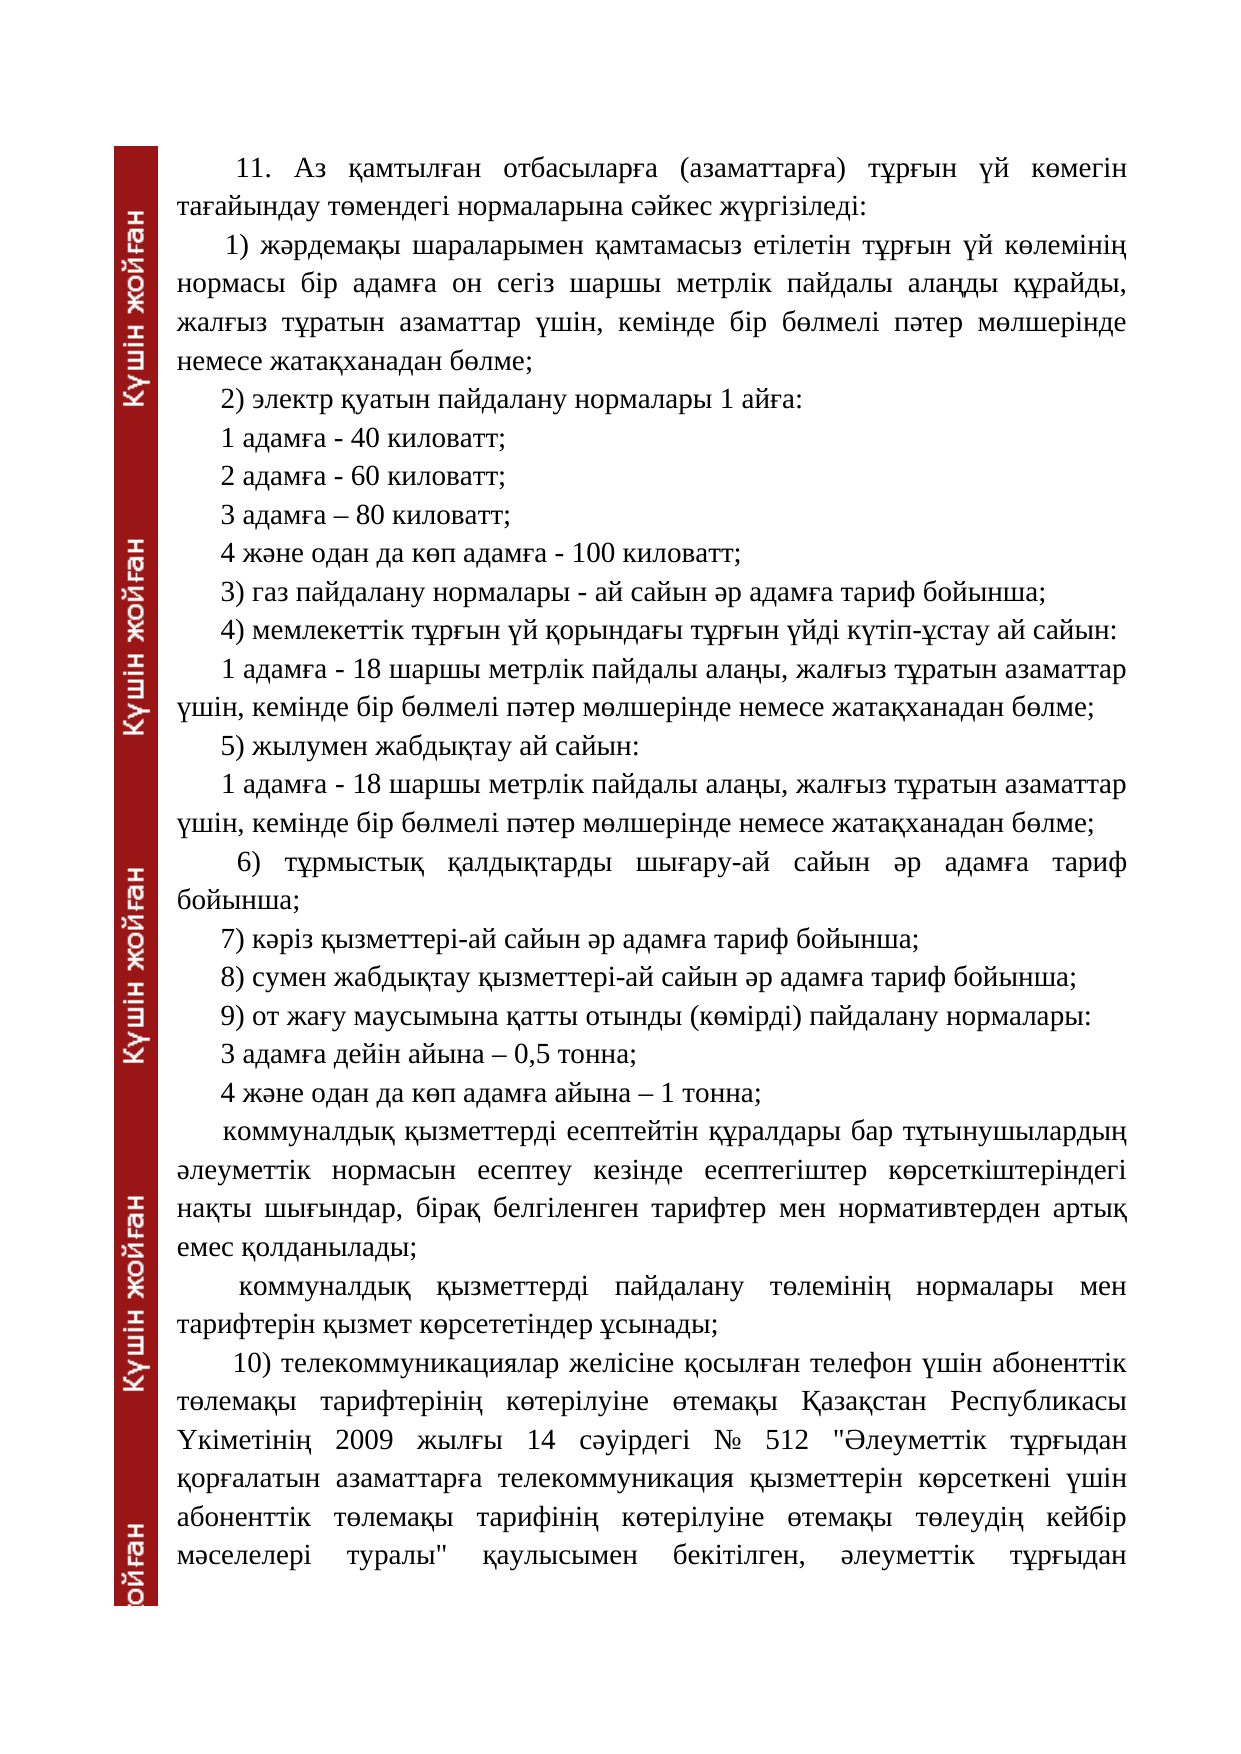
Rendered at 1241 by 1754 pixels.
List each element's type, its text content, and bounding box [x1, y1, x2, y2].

text 3 адамға дейін айына – 0,5 тонна; [112, 1036, 1128, 1070]
picture [114, 723, 158, 728]
text 4 және одан да көп адамға айына – 1 тонна; [112, 1075, 1128, 1108]
picture [114, 453, 158, 458]
picture [114, 569, 158, 574]
text 2) электр қуатын пайдалану нормалары 1 айға: [112, 381, 1128, 415]
picture [114, 1340, 158, 1345]
picture [114, 839, 158, 844]
picture [114, 916, 158, 921]
text 8) сумен жабдықтау қызметтері-ай сайын әр адамға тариф бойынша; [112, 959, 1128, 993]
picture [114, 222, 158, 227]
picture [114, 492, 158, 497]
text 11. Аз қамтылған отбасыларға (азаматтарға) тұрғын үй көмегін тағайындау төмендегі нормаларына сәйкес жүргізіледі: [112, 150, 1128, 222]
picture [114, 954, 158, 959]
text 3 адамға – 80 киловатт; [112, 497, 1128, 530]
picture [114, 530, 158, 535]
text коммуналдық қызметтердi есептейтiн құралдары бар тұтынушылардың әлеуметтiк нормасын есептеу кезiнде есептегiштер көрсеткiштерiндегi нақты шығындар, бiрақ белгiленген тарифтер мен нормативтерден артық емес қолданылады; [112, 1113, 1128, 1263]
text 9) от жағу маусымына қатты отынды (көмірді) пайдалану нормалары: [112, 998, 1128, 1031]
text 1) жәрдемақы шараларымен қамтамасыз етілетін тұрғын үй көлемінің нормасы бір адамға он сегіз шаршы метрлік пайдалы алаңды құрайды, жалғыз тұратын азаматтар үшін, кемiнде бiр бөлмелi пәтер мөлшерінде немесе жатақханадан бөлме; [112, 227, 1128, 376]
picture [114, 646, 158, 651]
picture [114, 607, 158, 612]
text 1 адамға - 18 шаршы метрлік пайдалы алаңы, жалғыз тұратын азаматтар үшін, кемiнде бiр бөлмелi пәтер мөлшерінде немесе жатақханадан бөлме; [112, 767, 1128, 839]
text 6) тұрмыстық қалдықтарды шығару-ай сайын әр адамға тариф бойынша; [112, 844, 1128, 916]
picture [114, 415, 158, 420]
picture [114, 1571, 158, 1606]
picture [114, 376, 158, 381]
picture [114, 1031, 158, 1036]
picture [114, 1263, 158, 1268]
picture [114, 1070, 158, 1075]
text 4 және одан да көп адамға - 100 киловатт; [112, 535, 1128, 569]
text 4) мемлекеттік тұрғын үй қорындағы тұрғын үйді күтіп-ұстау ай сайын: [112, 612, 1128, 646]
text 7) кәріз қызметтері-ай сайын әр адамға тариф бойынша; [112, 921, 1128, 954]
picture [114, 146, 158, 150]
text 5) жылумен жабдықтау ай сайын: [112, 728, 1128, 762]
picture [114, 993, 158, 998]
text 1 адамға - 18 шаршы метрлік пайдалы алаңы, жалғыз тұратын азаматтар үшін, кемiнде бiр бөлмелi пәтер мөлшерінде немесе жатақханадан бөлме; [112, 651, 1128, 723]
text коммуналдық қызметтерді пайдалану төлемінің нормалары мен тарифтерін қызмет көрсететіндер ұсынады; [112, 1268, 1128, 1340]
picture [114, 762, 158, 767]
text 2 адамға - 60 киловатт; [112, 458, 1128, 492]
text 3) газ пайдалану нормалары - ай сайын әр адамға тариф бойынша; [112, 574, 1128, 607]
text 1 адамға - 40 киловатт; [112, 420, 1128, 453]
picture [114, 1108, 158, 1113]
